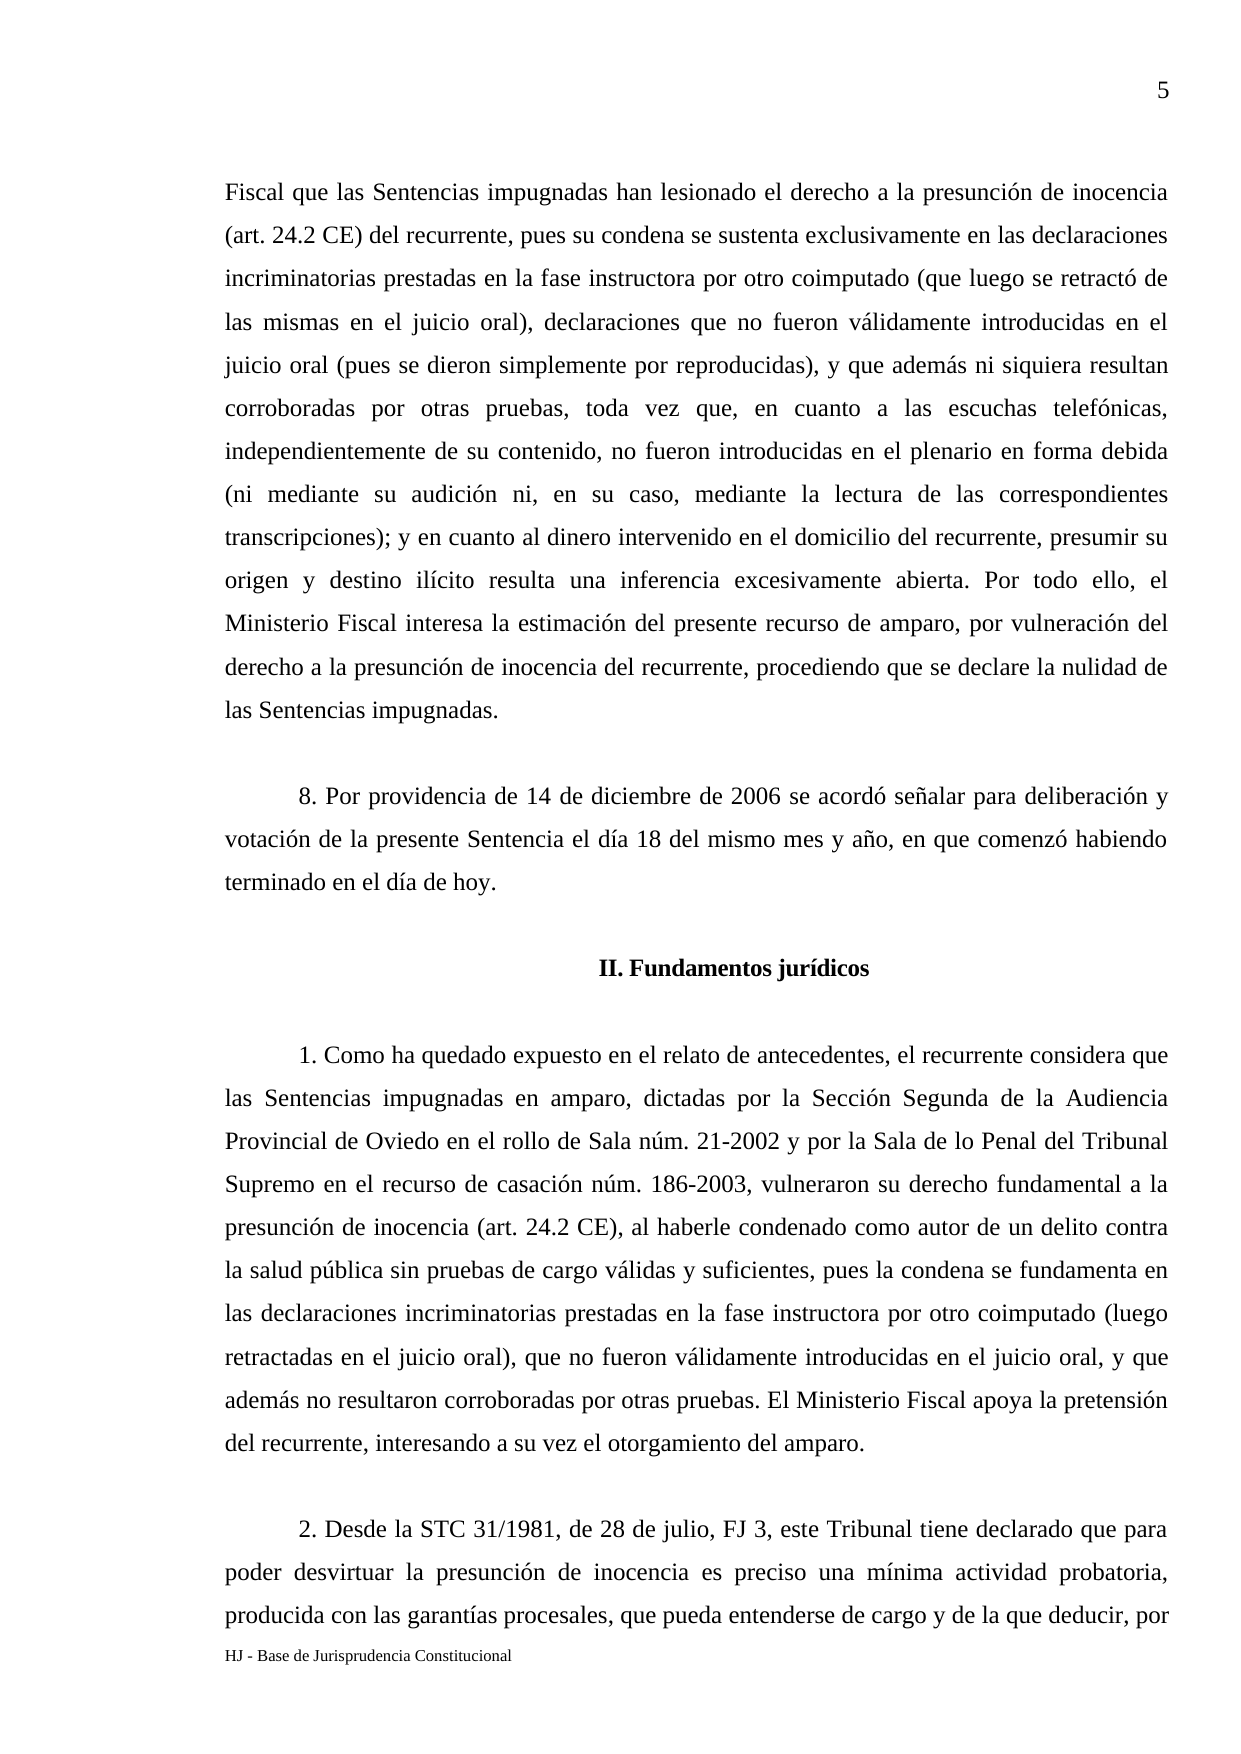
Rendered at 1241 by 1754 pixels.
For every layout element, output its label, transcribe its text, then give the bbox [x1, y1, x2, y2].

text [224, 177, 1169, 723]
text 8. Por providencia de 14 de diciembre de 2006 se acordó señalar para deliberación y votación de la presente Sentencia el día 18 del mismo mes y año, en que comenzó habiendo terminado en el día de hoy. [224, 781, 1169, 896]
subtitle II. Fundamentos jurídicos [224, 953, 1169, 982]
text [224, 1514, 1169, 1629]
text 1. Como ha quedado expuesto en el relato de antecedentes, el recurrente considera que las Sentencias impugnadas en amparo, dictadas por la Sección Segunda de la Audiencia Provincial de Oviedo en el rollo de Sala núm. 21-2002 y por la Sala de lo Penal del Tribunal Supremo en el recurso de casación núm. 186-2003, vulneraron su derecho fundamental a la presunción de inocencia (art. 24.2 CE), al haberle condenado como autor de un delito contra la salud pública sin pruebas de cargo válidas y suficientes, pues la condena se fundamenta en las declaraciones incriminatorias prestadas en la fase instructora por otro coimputado (luego retractadas en el juicio oral), que no fueron válidamente introducidas en el juicio oral, y que además no resultaron corroboradas por otras pruebas. El Ministerio Fiscal apoya la pretensión del recurrente, interesando a su vez el otorgamiento del amparo. [224, 1040, 1169, 1457]
